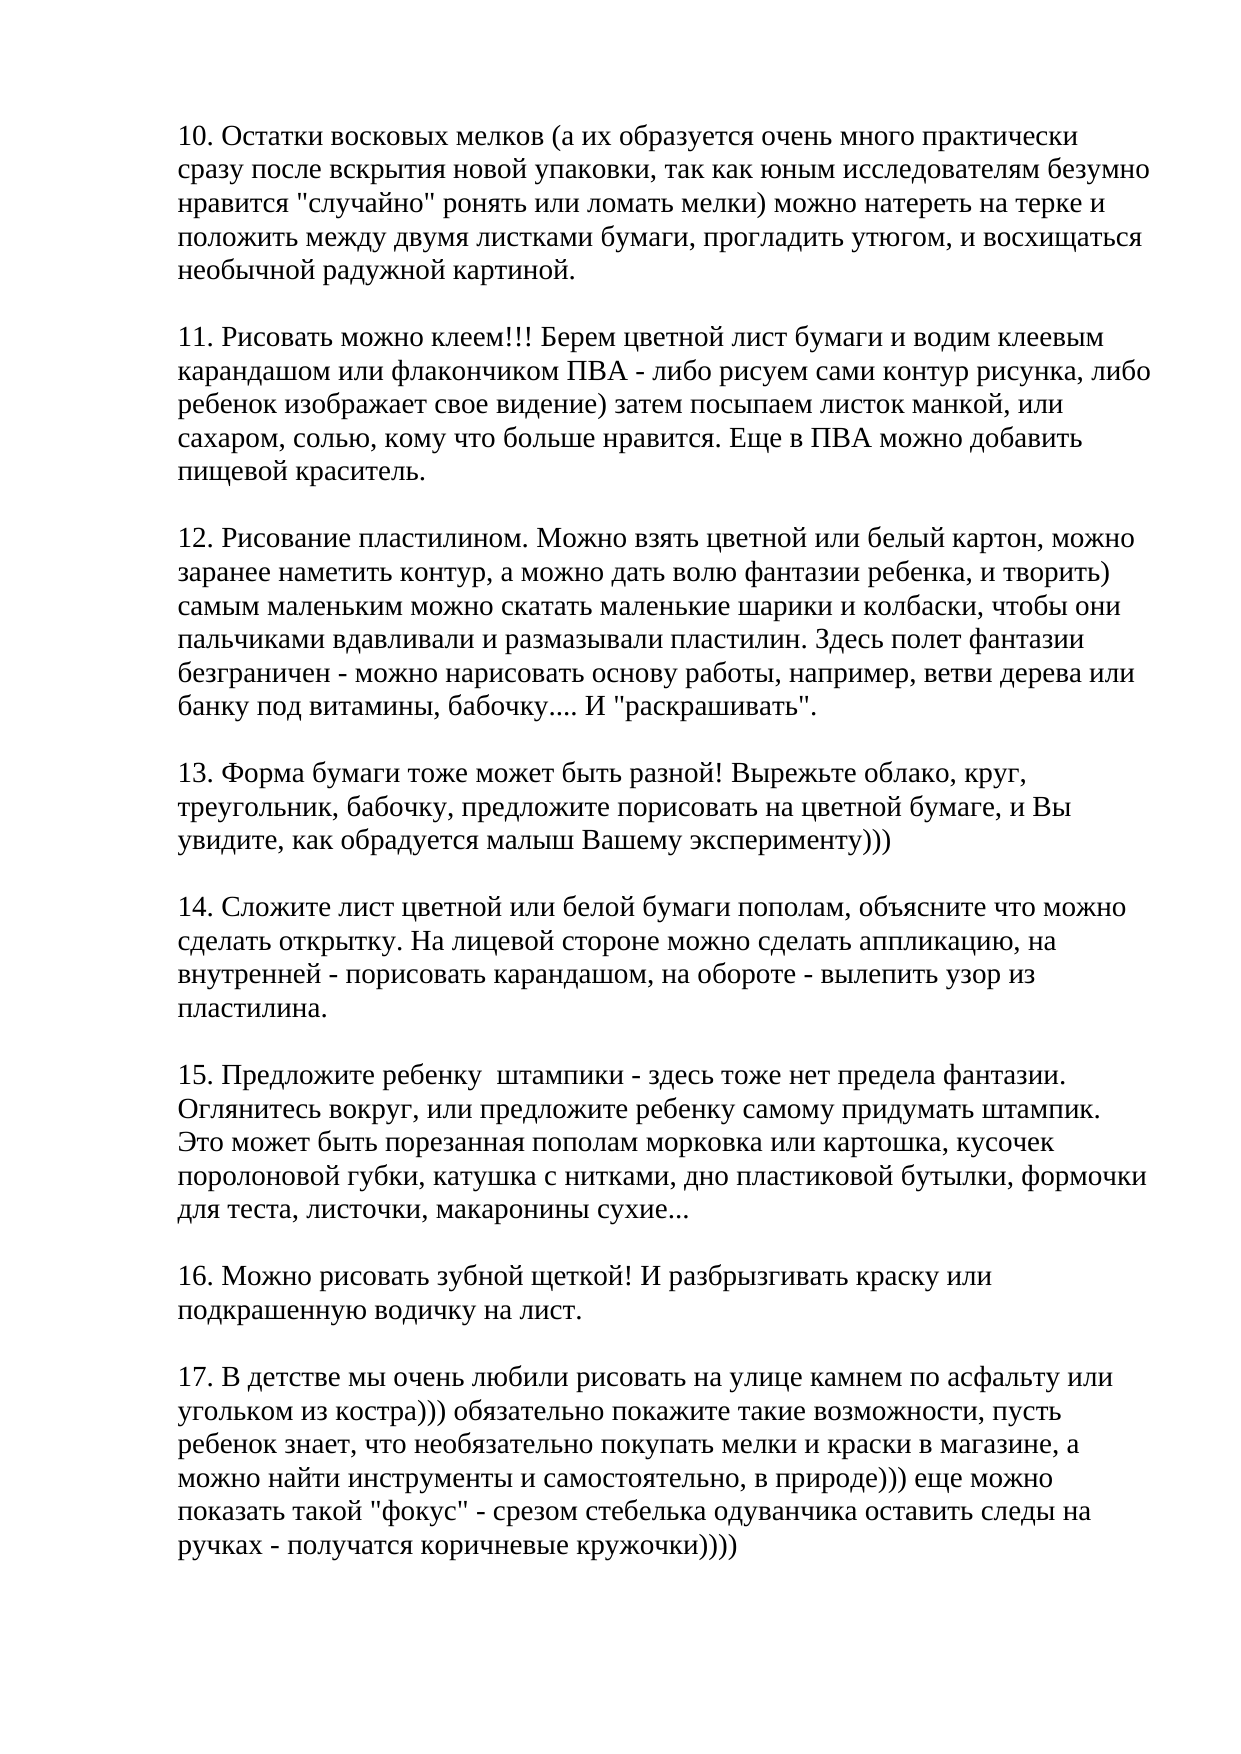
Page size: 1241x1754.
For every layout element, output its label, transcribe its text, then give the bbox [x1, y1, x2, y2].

text 17. В детстве мы очень любили рисовать на улице камнем по асфальту или угольком из костра))) обязательно покажите такие возможности, пусть ребенок знает, что необязательно покупать мелки и краски в магазине, а можно найти инструменты и самостоятельно, в природе))) еще можно показать такой "фокус" - срезом стебелька одуванчика оставить следы на ручках - получатся коричневые кружочки)))) [177, 1359, 1152, 1560]
text 16. Можно рисовать зубной щеткой! И разбрызгивать краску или подкрашенную водичку на лист. [177, 1258, 1152, 1326]
text 13. Форма бумаги тоже может быть разной! Вырежьте облако, круг, треугольник, бабочку, предложите порисовать на цветной бумаге, и Вы увидите, как обрадуется малыш Вашему эксперименту))) [177, 755, 1152, 856]
text 14. Сложите лист цветной или белой бумаги пополам, объясните что можно сделать открытку. На лицевой стороне можно сделать аппликацию, на внутренней - порисовать карандашом, на обороте - вылепить узор из пластилина. [177, 889, 1152, 1024]
text 11. Рисовать можно клеем!!! Берем цветной лист бумаги и водим клеевым карандашом или флакончиком ПВА - либо рисуем сами контур рисунка, либо ребенок изображает свое видение) затем посыпаем листок манкой, или сахаром, солью, кому что больше нравится. Еще в ПВА можно добавить пищевой краситель. [177, 319, 1152, 487]
text 15. Предложите ребенку штампики - здесь тоже нет предела фантазии. Оглянитесь вокруг, или предложите ребенку самому придумать штампик. Это может быть порезанная пополам морковка или картошка, кусочек поролоновой губки, катушка с нитками, дно пластиковой бутылки, формочки для теста, листочки, макаронины сухие... [177, 1057, 1152, 1225]
text 10. Остатки восковых мелков (а их образуется очень много практически сразу после вскрытия новой упаковки, так как юным исследователям безумно нравится "случайно" ронять или ломать мелки) можно натереть на терке и положить между двумя листками бумаги, прогладить утюгом, и восхищаться необычной радужной картиной. [177, 118, 1152, 286]
text 12. Рисование пластилином. Можно взять цветной или белый картон, можно заранее наметить контур, а можно дать волю фантазии ребенка, и творить) самым маленьким можно скатать маленькие шарики и колбаски, чтобы они пальчиками вдавливали и размазывали пластилин. Здесь полет фантазии безграничен - можно нарисовать основу работы, например, ветви дерева или банку под витамины, бабочку.... И "раскрашивать". [177, 521, 1152, 722]
